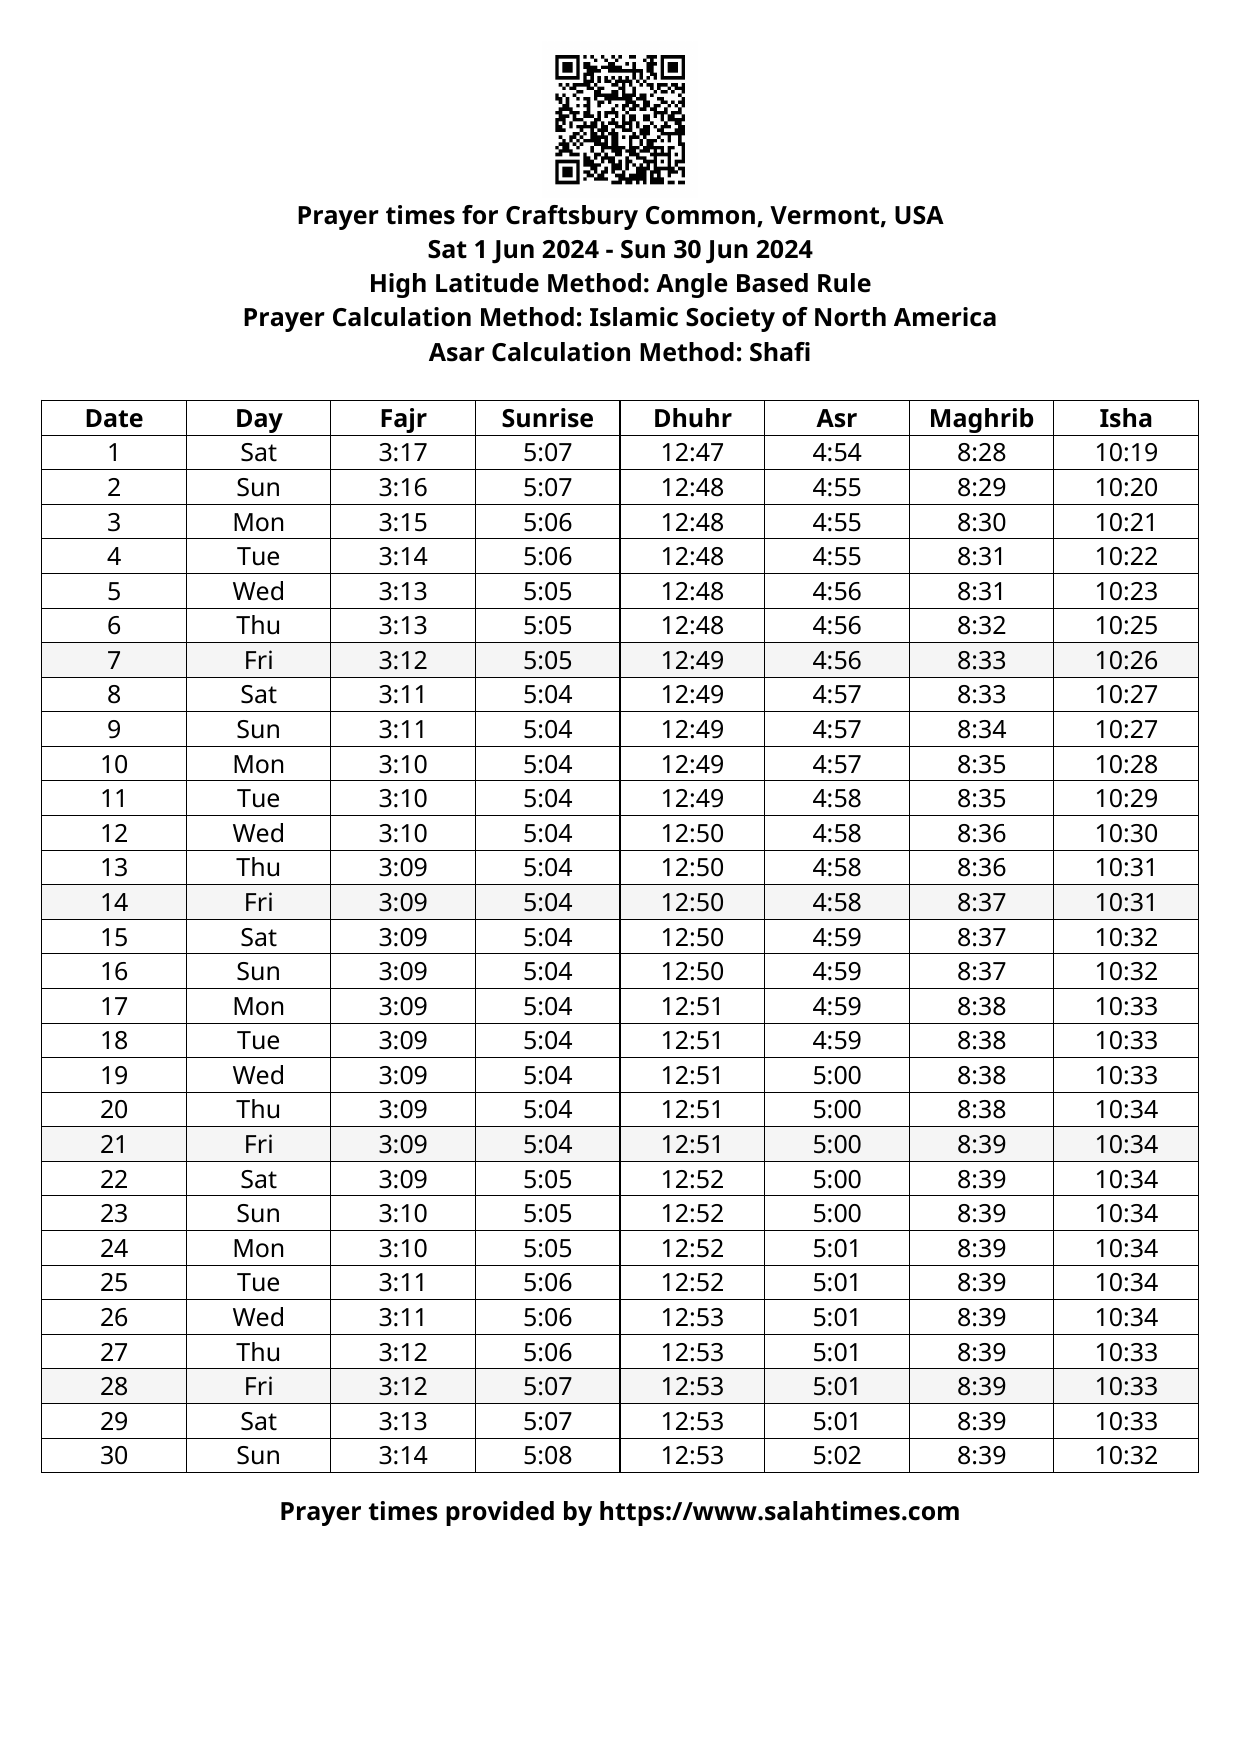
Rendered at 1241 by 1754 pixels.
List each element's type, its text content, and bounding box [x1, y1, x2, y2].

table_cell 12:49 [621, 781, 764, 815]
table_cell Mon [187, 1231, 330, 1264]
table_cell 10:33 [1054, 1058, 1198, 1092]
table_cell 5:01 [765, 1300, 909, 1334]
table_cell 12:53 [621, 1369, 764, 1403]
table_cell Thu [187, 1093, 330, 1126]
table_cell 12:48 [621, 470, 764, 504]
table_cell 3:12 [331, 643, 475, 677]
table_cell 20 [42, 1093, 186, 1126]
table_cell 8:39 [910, 1162, 1053, 1195]
table_cell 4:55 [765, 470, 909, 504]
table_cell 12:53 [621, 1439, 764, 1472]
table_cell 28 [42, 1369, 186, 1403]
table_cell 8:39 [910, 1266, 1053, 1299]
table_cell 12:52 [621, 1231, 764, 1264]
table_cell 12:49 [621, 712, 764, 746]
table_cell 12:52 [621, 1196, 764, 1230]
table_cell 3:10 [331, 781, 475, 815]
table_cell 5:04 [476, 989, 619, 1022]
table_cell 10:21 [1054, 505, 1198, 538]
table_cell 10:28 [1054, 747, 1198, 780]
table_cell 8:39 [910, 1335, 1053, 1368]
table_cell 5:05 [476, 1162, 619, 1195]
table_cell 5:06 [476, 505, 619, 538]
table_cell 4 [42, 539, 186, 573]
table_cell 10:20 [1054, 470, 1198, 504]
table_cell 10:32 [1054, 920, 1198, 953]
table_cell 10:34 [1054, 1127, 1198, 1161]
table_cell 10:27 [1054, 678, 1198, 711]
table_header Sunrise [476, 401, 619, 434]
table_cell 19 [42, 1058, 186, 1092]
table_cell 12:51 [621, 1127, 764, 1161]
table_cell 10:23 [1054, 574, 1198, 607]
table_cell 5:00 [765, 1162, 909, 1195]
table_cell 8:31 [910, 539, 1053, 573]
table_cell 8:38 [910, 1024, 1053, 1057]
table_header Asr [765, 401, 909, 434]
table_cell 5:01 [765, 1369, 909, 1403]
table_cell 4:58 [765, 885, 909, 919]
table_cell 3:15 [331, 505, 475, 538]
table_cell 3:13 [331, 574, 475, 607]
table_cell 12:49 [621, 643, 764, 677]
table_cell 10:33 [1054, 1369, 1198, 1403]
table_cell 4:56 [765, 574, 909, 607]
table_header Day [187, 401, 330, 434]
table_cell 5:02 [765, 1439, 909, 1472]
table_cell 5:01 [765, 1231, 909, 1264]
table_cell 8 [42, 678, 186, 711]
table_cell 5:04 [476, 1024, 619, 1057]
table_cell 12:53 [621, 1404, 764, 1437]
table_cell 5:07 [476, 436, 619, 469]
table_cell Sat [187, 1162, 330, 1195]
table_cell Fri [187, 885, 330, 919]
table_cell 10:34 [1054, 1093, 1198, 1126]
table_cell Tue [187, 539, 330, 573]
table_cell 12:53 [621, 1335, 764, 1368]
table_cell 4:57 [765, 678, 909, 711]
table_cell 8:39 [910, 1404, 1053, 1437]
table_cell 3:17 [331, 436, 475, 469]
table_cell 10:29 [1054, 781, 1198, 815]
table_cell 5:07 [476, 470, 619, 504]
table_cell 8:39 [910, 1439, 1053, 1472]
table_cell 3:10 [331, 816, 475, 849]
text Prayer times provided by https://www.salahtimes.com [42, 1494, 1198, 1528]
table_cell 5:01 [765, 1404, 909, 1437]
table_cell 5:04 [476, 1058, 619, 1092]
table_cell 10:27 [1054, 712, 1198, 746]
table_cell 4:58 [765, 781, 909, 815]
table_cell Fri [187, 643, 330, 677]
table_cell 7 [42, 643, 186, 677]
table_cell Mon [187, 747, 330, 780]
table_cell Wed [187, 574, 330, 607]
table_cell 17 [42, 989, 186, 1022]
table_cell 22 [42, 1162, 186, 1195]
table_cell 10:33 [1054, 989, 1198, 1022]
table_cell Wed [187, 816, 330, 849]
table_cell 12:48 [621, 505, 764, 538]
table_cell 5:05 [476, 1196, 619, 1230]
table_cell Wed [187, 1300, 330, 1334]
table_cell 5:04 [476, 851, 619, 884]
table_cell 12:47 [621, 436, 764, 469]
table_cell 8:37 [910, 920, 1053, 953]
table_cell 3 [42, 505, 186, 538]
table_cell 10:32 [1054, 1439, 1198, 1472]
table_cell 8:29 [910, 470, 1053, 504]
table_cell 5:04 [476, 816, 619, 849]
table_cell 10:34 [1054, 1300, 1198, 1334]
table_cell Sat [187, 678, 330, 711]
table_cell 8:36 [910, 816, 1053, 849]
table_cell 3:10 [331, 747, 475, 780]
table_cell 16 [42, 954, 186, 988]
table_cell 5:06 [476, 1266, 619, 1299]
table_cell 5:04 [476, 1093, 619, 1126]
table_cell 5:01 [765, 1266, 909, 1299]
table_header Dhuhr [621, 401, 764, 434]
table_cell 3:09 [331, 954, 475, 988]
table_cell 3:14 [331, 1439, 475, 1472]
table_cell 10:32 [1054, 954, 1198, 988]
picture [542, 41, 699, 198]
table_cell 3:16 [331, 470, 475, 504]
table_cell 5:05 [476, 643, 619, 677]
table_cell 5:05 [476, 1231, 619, 1264]
table_cell 12:50 [621, 816, 764, 849]
table_cell 26 [42, 1300, 186, 1334]
table_cell 5:04 [476, 678, 619, 711]
table_cell 9 [42, 712, 186, 746]
table_cell 12:51 [621, 1058, 764, 1092]
table_cell 8:39 [910, 1300, 1053, 1334]
table_cell 10:22 [1054, 539, 1198, 573]
table_cell 5:00 [765, 1127, 909, 1161]
table_cell Thu [187, 851, 330, 884]
table_cell 4:59 [765, 1024, 909, 1057]
table_cell 4:54 [765, 436, 909, 469]
table_cell 5:06 [476, 1300, 619, 1334]
table_cell 4:59 [765, 954, 909, 988]
table_cell 8:34 [910, 712, 1053, 746]
table_cell 2 [42, 470, 186, 504]
table_cell Sun [187, 1196, 330, 1230]
table_cell 4:55 [765, 505, 909, 538]
table_cell Tue [187, 1024, 330, 1057]
table_cell 12:50 [621, 851, 764, 884]
table_cell 5:04 [476, 954, 619, 988]
table_cell 10:34 [1054, 1266, 1198, 1299]
table_cell 8:39 [910, 1231, 1053, 1264]
table_cell 10:34 [1054, 1196, 1198, 1230]
table_cell 4:59 [765, 920, 909, 953]
table_cell 13 [42, 851, 186, 884]
table_cell 12:51 [621, 1024, 764, 1057]
table_cell 12:50 [621, 885, 764, 919]
table_cell 8:39 [910, 1127, 1053, 1161]
table_cell 4:59 [765, 989, 909, 1022]
table_cell 3:12 [331, 1335, 475, 1368]
table_cell 8:32 [910, 609, 1053, 642]
table_cell 8:38 [910, 1058, 1053, 1092]
table_cell 11 [42, 781, 186, 815]
table_cell 3:11 [331, 712, 475, 746]
table_cell 8:38 [910, 989, 1053, 1022]
table_cell 5:07 [476, 1369, 619, 1403]
table_cell 8:39 [910, 1196, 1053, 1230]
table_cell Fri [187, 1369, 330, 1403]
table_cell 4:58 [765, 816, 909, 849]
table_cell 5:04 [476, 712, 619, 746]
table_cell 12:52 [621, 1266, 764, 1299]
table_cell 10:19 [1054, 436, 1198, 469]
table_cell 3:09 [331, 1024, 475, 1057]
table_cell 30 [42, 1439, 186, 1472]
table_cell 3:13 [331, 609, 475, 642]
table_cell 12:49 [621, 747, 764, 780]
table_cell 10:30 [1054, 816, 1198, 849]
table_header Isha [1054, 401, 1198, 434]
table_cell 18 [42, 1024, 186, 1057]
table_cell 5:04 [476, 747, 619, 780]
text Prayer Calculation Method: Islamic Society of North America [42, 300, 1198, 334]
table_cell 12:50 [621, 920, 764, 953]
table_cell 3:13 [331, 1404, 475, 1437]
table_cell 4:56 [765, 609, 909, 642]
table_cell 3:09 [331, 1162, 475, 1195]
table_cell 27 [42, 1335, 186, 1368]
table_cell Tue [187, 1266, 330, 1299]
text Sat 1 Jun 2024 - Sun 30 Jun 2024 [42, 232, 1198, 266]
table_cell 5:01 [765, 1335, 909, 1368]
text Asar Calculation Method: Shafi [42, 334, 1198, 368]
table_cell 12:48 [621, 539, 764, 573]
table_cell 5:08 [476, 1439, 619, 1472]
table_cell 5:04 [476, 781, 619, 815]
table_cell 8:37 [910, 954, 1053, 988]
table_cell 10:34 [1054, 1162, 1198, 1195]
table_cell 14 [42, 885, 186, 919]
table_cell 5:06 [476, 1335, 619, 1368]
table_cell 3:09 [331, 989, 475, 1022]
table_cell 3:10 [331, 1196, 475, 1230]
table_cell 10:26 [1054, 643, 1198, 677]
table_cell 8:35 [910, 781, 1053, 815]
table_cell Sat [187, 920, 330, 953]
table_cell 12:48 [621, 574, 764, 607]
table_cell 5 [42, 574, 186, 607]
table_cell 10 [42, 747, 186, 780]
table_cell 3:12 [331, 1369, 475, 1403]
table_cell 3:14 [331, 539, 475, 573]
table_cell 21 [42, 1127, 186, 1161]
table_cell 10:33 [1054, 1024, 1198, 1057]
table_cell 6 [42, 609, 186, 642]
table_cell 8:33 [910, 643, 1053, 677]
table_cell 15 [42, 920, 186, 953]
table_cell 3:11 [331, 678, 475, 711]
table_cell 3:09 [331, 851, 475, 884]
table_cell 10:33 [1054, 1335, 1198, 1368]
table_cell 12:52 [621, 1162, 764, 1195]
table_header Maghrib [910, 401, 1053, 434]
table_cell Mon [187, 989, 330, 1022]
text High Latitude Method: Angle Based Rule [42, 266, 1198, 300]
table_cell 8:35 [910, 747, 1053, 780]
table_cell 8:28 [910, 436, 1053, 469]
table_header Date [42, 401, 186, 434]
table_cell 8:38 [910, 1093, 1053, 1126]
table_cell 4:57 [765, 712, 909, 746]
table_cell 1 [42, 436, 186, 469]
table_cell Sun [187, 954, 330, 988]
table_cell 29 [42, 1404, 186, 1437]
table_cell 8:39 [910, 1369, 1053, 1403]
table_cell 12:51 [621, 989, 764, 1022]
table_cell 5:04 [476, 920, 619, 953]
table_cell 8:31 [910, 574, 1053, 607]
table_cell 5:07 [476, 1404, 619, 1437]
table_cell 25 [42, 1266, 186, 1299]
table_cell 3:09 [331, 885, 475, 919]
table_cell 8:30 [910, 505, 1053, 538]
table_cell Tue [187, 781, 330, 815]
table_cell Sun [187, 712, 330, 746]
table_cell 5:00 [765, 1093, 909, 1126]
table_cell 5:05 [476, 609, 619, 642]
table_cell 8:33 [910, 678, 1053, 711]
table_cell 12:53 [621, 1300, 764, 1334]
table_cell 4:55 [765, 539, 909, 573]
table_cell 5:00 [765, 1196, 909, 1230]
table_cell Sat [187, 436, 330, 469]
text Prayer times for Craftsbury Common, Vermont, USA [42, 198, 1198, 232]
table_cell 10:31 [1054, 851, 1198, 884]
table_cell 5:04 [476, 885, 619, 919]
table_cell Sun [187, 1439, 330, 1472]
table_cell Thu [187, 609, 330, 642]
table_cell 23 [42, 1196, 186, 1230]
table_cell 3:09 [331, 920, 475, 953]
table_cell 3:09 [331, 1093, 475, 1126]
table_cell 3:10 [331, 1231, 475, 1264]
table_cell 8:37 [910, 885, 1053, 919]
table_cell 3:09 [331, 1058, 475, 1092]
table_cell Thu [187, 1335, 330, 1368]
table_cell 10:33 [1054, 1404, 1198, 1437]
table_cell 12:49 [621, 678, 764, 711]
table_cell 5:06 [476, 539, 619, 573]
table_cell 12:50 [621, 954, 764, 988]
table_cell 12 [42, 816, 186, 849]
table_cell 10:34 [1054, 1231, 1198, 1264]
table_cell 10:25 [1054, 609, 1198, 642]
table_cell 5:05 [476, 574, 619, 607]
table_cell 3:09 [331, 1127, 475, 1161]
table_cell Sat [187, 1404, 330, 1437]
table_cell 12:48 [621, 609, 764, 642]
table_cell 5:04 [476, 1127, 619, 1161]
table_cell 10:31 [1054, 885, 1198, 919]
table_cell 3:11 [331, 1266, 475, 1299]
table_cell 4:56 [765, 643, 909, 677]
table_cell Sun [187, 470, 330, 504]
table_cell 12:51 [621, 1093, 764, 1126]
table_cell 4:58 [765, 851, 909, 884]
table_cell Wed [187, 1058, 330, 1092]
table_cell 8:36 [910, 851, 1053, 884]
table_cell 3:11 [331, 1300, 475, 1334]
table_cell 24 [42, 1231, 186, 1264]
table_cell 5:00 [765, 1058, 909, 1092]
table_cell 4:57 [765, 747, 909, 780]
table_cell Mon [187, 505, 330, 538]
table_cell Fri [187, 1127, 330, 1161]
table_header Fajr [331, 401, 475, 434]
